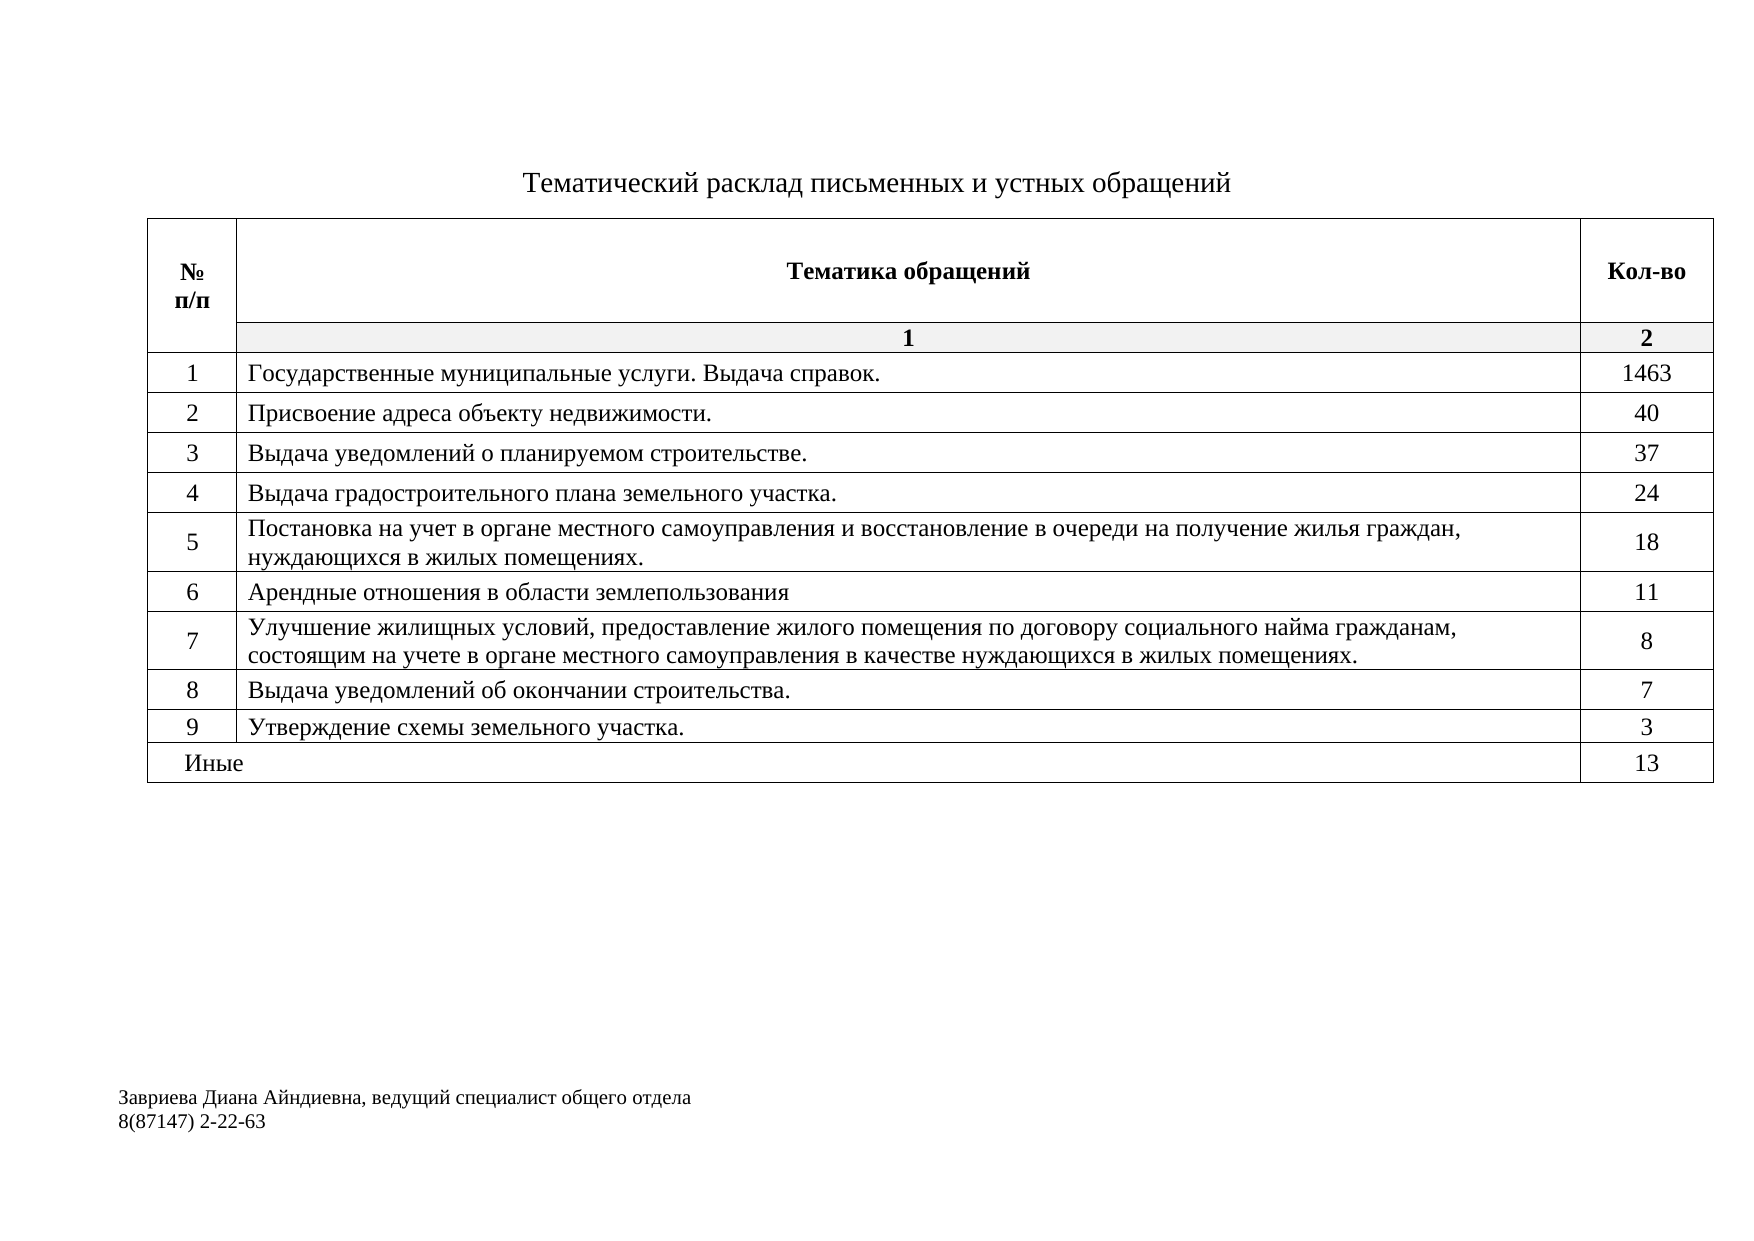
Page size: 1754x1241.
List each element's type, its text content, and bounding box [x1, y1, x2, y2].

table_cell 1 [148, 353, 236, 392]
table_cell 6 [148, 572, 236, 611]
table_cell 5 [148, 513, 236, 571]
table_cell 4 [148, 473, 236, 512]
table_cell 1463 [1581, 353, 1713, 392]
table_cell 8 [148, 670, 236, 709]
table_cell 7 [1581, 670, 1713, 709]
table_cell 3 [1581, 710, 1713, 742]
table_cell 8 [1581, 612, 1713, 669]
table_cell Выдача уведомлений об окончании строительства. [237, 670, 1580, 709]
table_cell Арендные отношения в области землепользования [237, 572, 1580, 611]
table_cell 9 [148, 710, 236, 742]
table_header № п/п [148, 219, 236, 352]
table_cell 11 [1581, 572, 1713, 611]
table_cell Утверждение схемы земельного участка. [237, 710, 1580, 742]
table_cell 37 [1581, 433, 1713, 472]
table_cell 18 [1581, 513, 1713, 571]
text Тематический расклад письменных и устных обращений [118, 172, 1636, 197]
table_cell Присвоение адреса объекту недвижимости. [237, 393, 1580, 432]
table_cell 2 [148, 393, 236, 432]
table_header Кол-во [1581, 219, 1713, 322]
table_cell 2 [1581, 323, 1713, 352]
table_cell Государственные муниципальные услуги. Выдача справок. [237, 353, 1580, 392]
text Завриева Диана Айндиевна, ведущий специалист общего отдела [118, 1085, 1636, 1109]
table_cell 13 [1581, 743, 1713, 782]
text 8(87147) 2-22-63 [118, 1109, 1636, 1133]
table_cell Выдача уведомлений о планируемом строительстве. [237, 433, 1580, 472]
table_cell 40 [1581, 393, 1713, 432]
table_cell 1 [237, 323, 1580, 352]
table_cell 7 [148, 612, 236, 669]
table_cell Постановка на учет в органе местного самоуправления и восстановление в очереди на получение жилья граждан, нуждающихся в жилых помещениях. [237, 513, 1580, 571]
table_cell 3 [148, 433, 236, 472]
table_cell Улучшение жилищных условий, предоставление жилого помещения по договору социального найма гражданам, состоящим на учете в органе местного самоуправления в качестве нуждающихся в жилых помещениях. [237, 612, 1580, 669]
table_cell Выдача градостроительного плана земельного участка. [237, 473, 1580, 512]
table_header Тематика обращений [237, 219, 1580, 322]
table_cell 24 [1581, 473, 1713, 512]
table_cell Иные [148, 743, 1580, 782]
